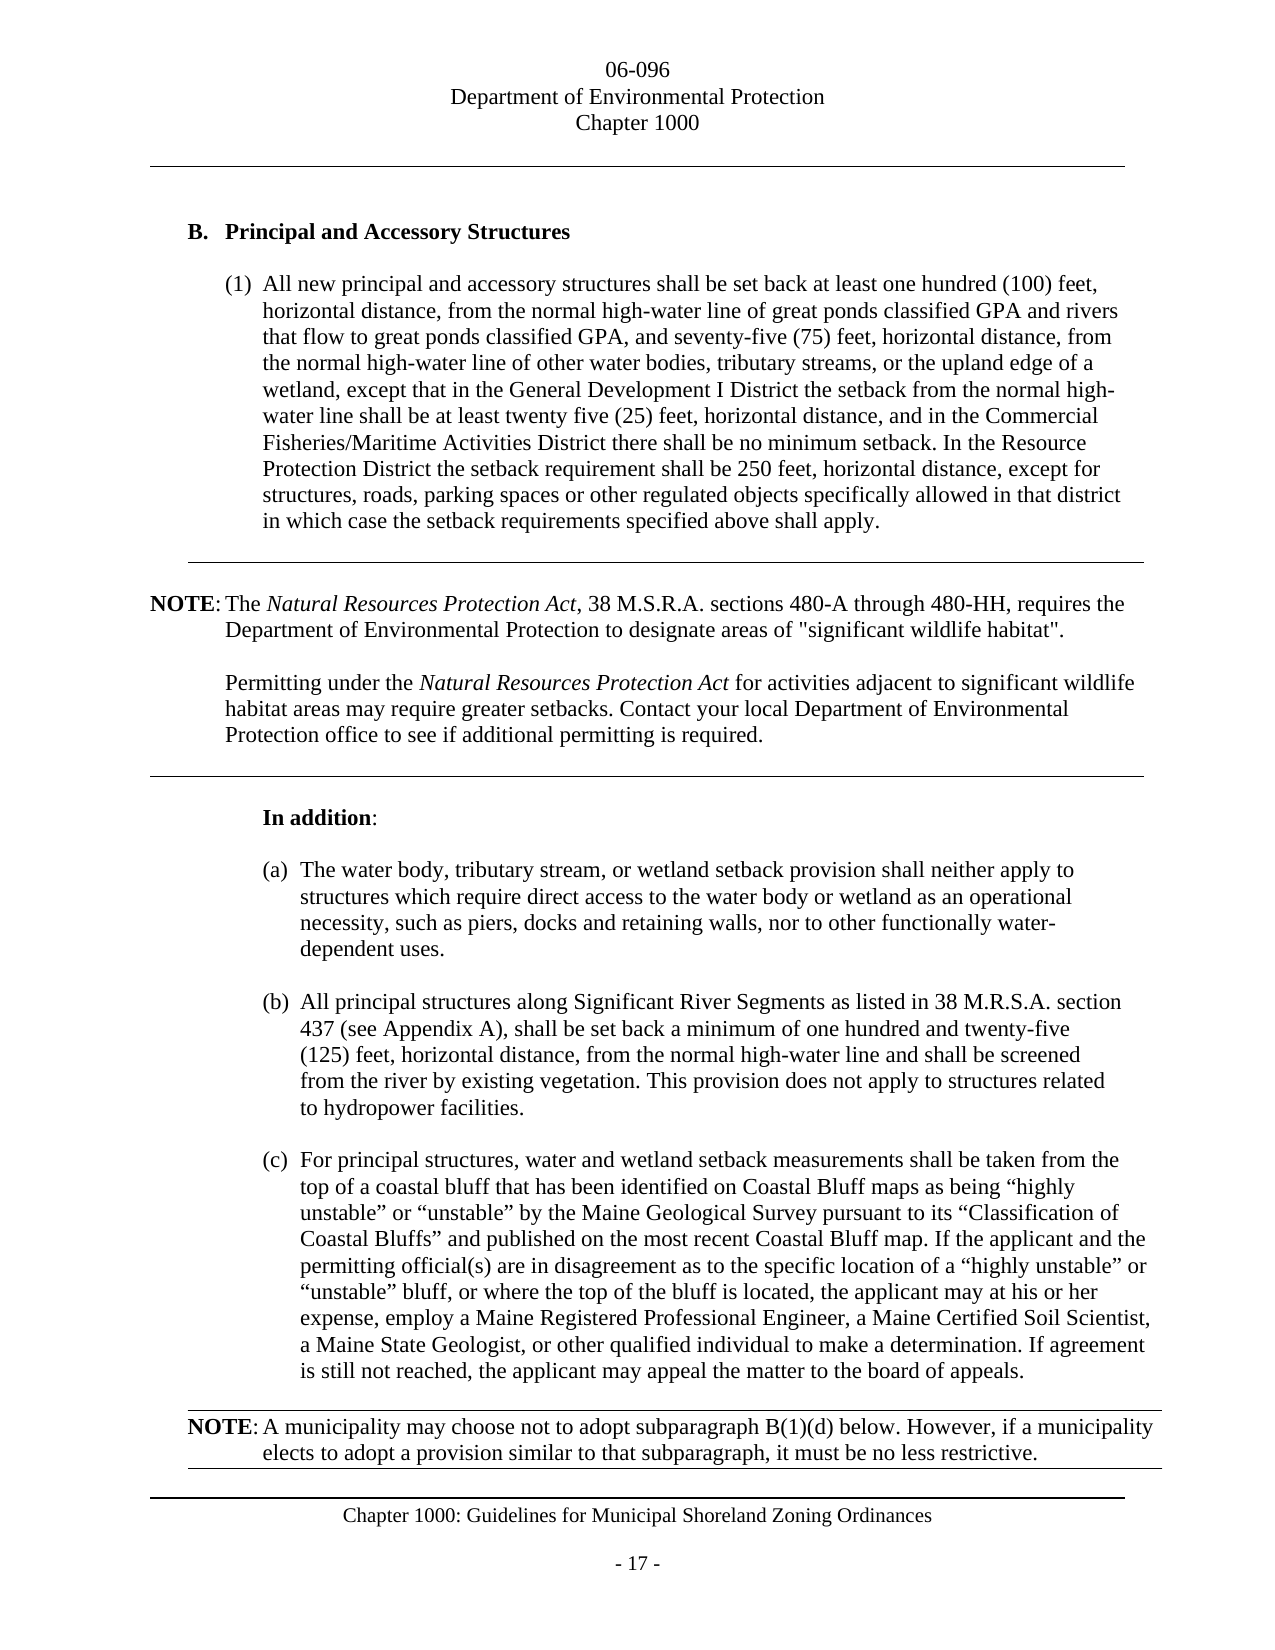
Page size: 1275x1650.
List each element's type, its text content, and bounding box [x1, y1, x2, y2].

text In addition: [225, 804, 1144, 830]
list All principal structures along Significant River Segments as listed in 38 M.R.S.A. section 437 (see Appendix A), shall be set back a minimum of one hundred and twenty-five (125) feet, horizontal distance, from the normal high-water line and shall be screened from the river by existing vegetation. This provision does not apply to structures related to hydropower facilities. [262, 988, 1125, 1120]
text (a) The water body, tributary stream, or wetland setback provision shall neither apply to structures which require direct access to the water body or wetland as an operational necessity, such as piers, docks and retaining walls, nor to other functionally water-dependent uses. [262, 856, 1144, 962]
text NOTE: A municipality may choose not to adopt subparagraph B(1)(d) below. However, if a municipality elects to adopt a provision similar to that subparagraph, it must be no less restrictive. [187, 1411, 1162, 1469]
text NOTE: The Natural Resources Protection Act, 38 M.S.R.A. sections 480-A through 480-HH, requires the Department of Environmental Protection to designate areas of "significant wildlife habitat". [150, 590, 1144, 642]
text (c) For principal structures, water and wetland setback measurements shall be taken from the top of a coastal bluff that has been identified on Coastal Bluff maps as being “highly unstable” or “unstable” by the Maine Geological Survey pursuant to its “Classification of Coastal Bluffs” and published on the most recent Coastal Bluff map. If the applicant and the permitting official(s) are in disagreement as to the specific location of a “highly unstable” or “unstable” bluff, or where the top of the bluff is located, the applicant may at his or her expense, employ a Maine Registered Professional Engineer, a Maine Certified Soil Scientist, a Maine State Geologist, or other qualified individual to make a determination. If agreement is still not reached, the applicant may appeal the matter to the board of appeals. [262, 1146, 1153, 1383]
text Permitting under the Natural Resources Protection Act for activities adjacent to significant wildlife habitat areas may require greater setbacks. Contact your local Department of Environmental Protection office to see if additional permitting is required. [225, 669, 1144, 748]
text B. Principal and Accessory Structures [187, 218, 1144, 244]
text (1) All new principal and accessory structures shall be set back at least one hundred (100) feet, horizontal distance, from the normal high-water line of great ponds classified GPA and rivers that flow to great ponds classified GPA, and seventy-five (75) feet, horizontal distance, from the normal high-water line of other water bodies, tributary streams, or the upland edge of a wetland, except that in the General Development I District the setback from the normal high-water line shall be at least twenty five (25) feet, horizontal distance, and in the Commercial Fisheries/Maritime Activities District there shall be no minimum setback. In the Resource Protection District the setback requirement shall be 250 feet, horizontal distance, except for structures, roads, parking spaces or other regulated objects specifically allowed in that district in which case the setback requirements specified above shall apply. [225, 270, 1144, 534]
